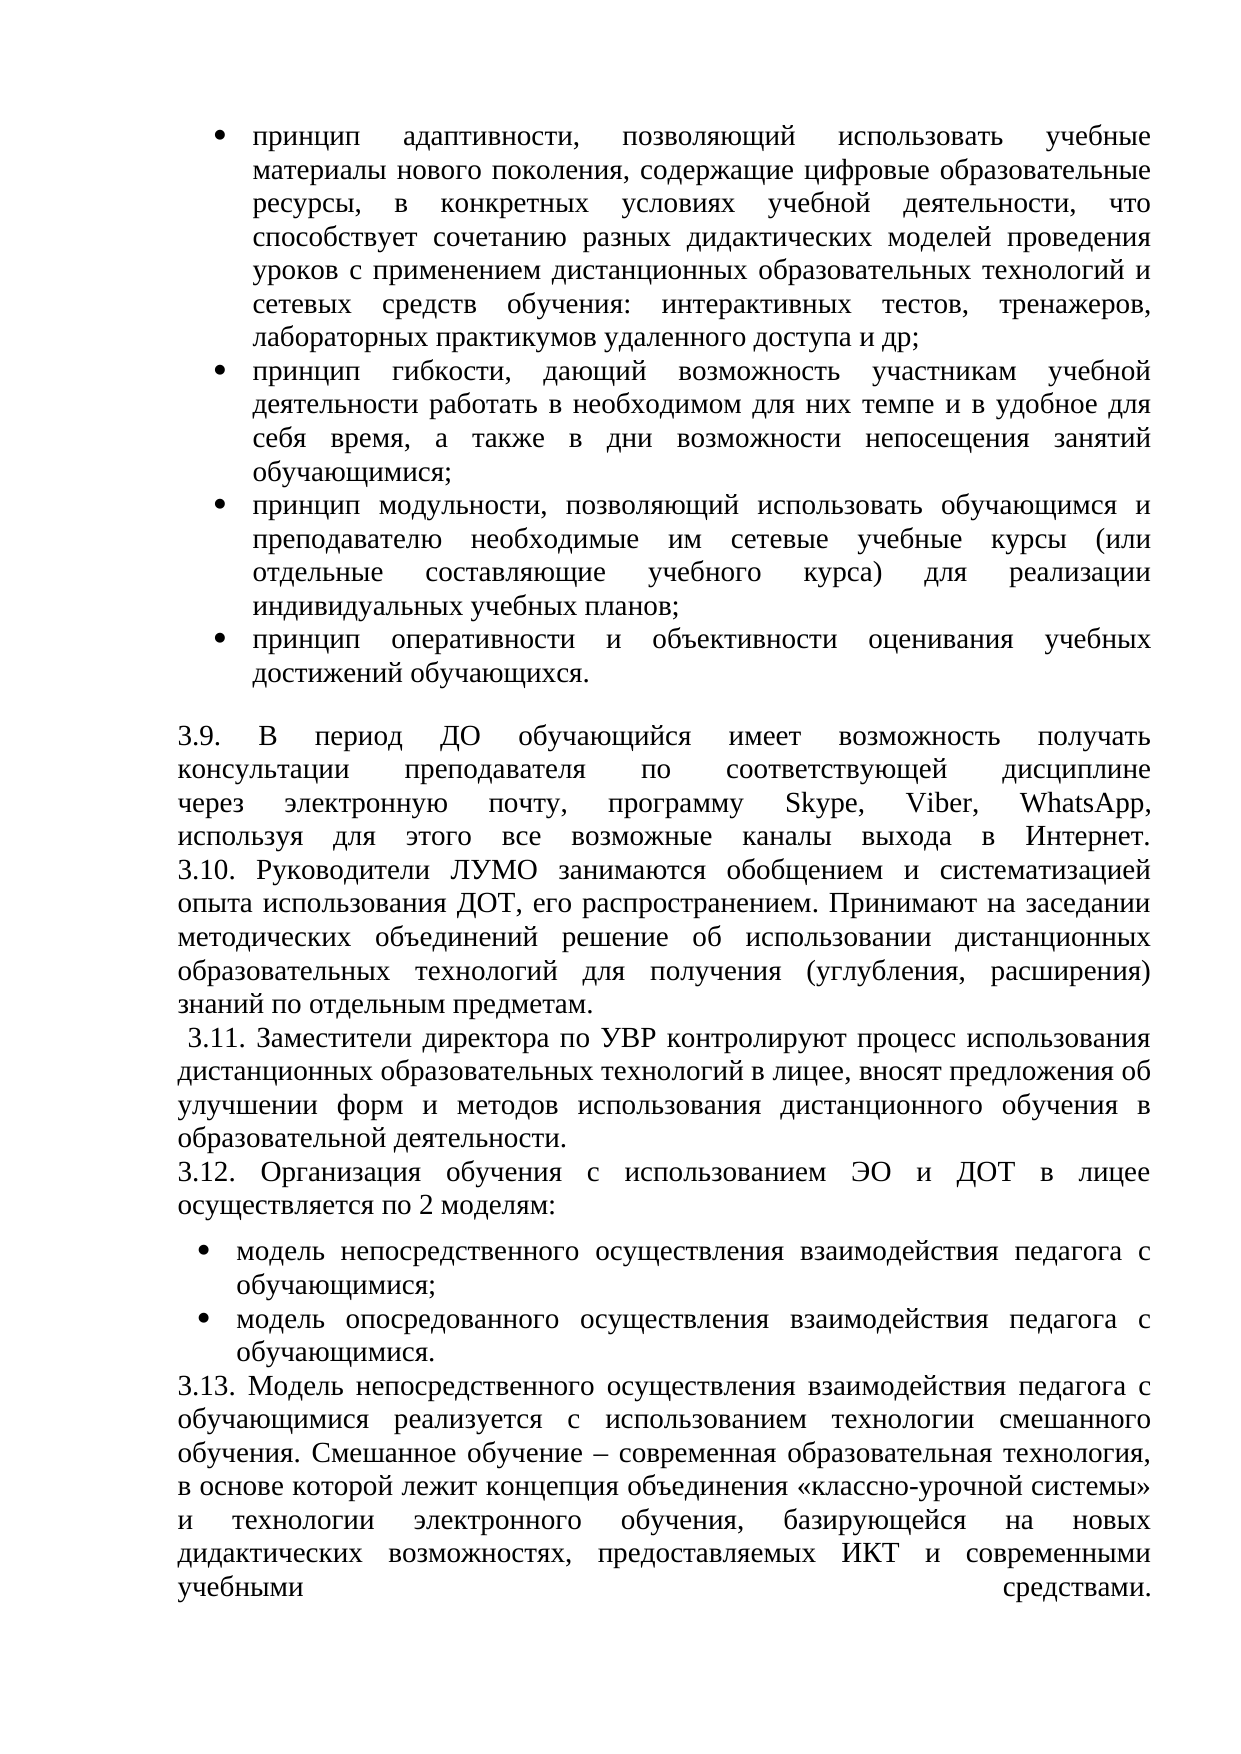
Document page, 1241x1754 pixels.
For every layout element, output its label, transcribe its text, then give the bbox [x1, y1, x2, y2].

list модель опосредованного осуществления взаимодействия педагога с обучающимися. [199, 1301, 1152, 1368]
list модель непосредственного осуществления взаимодействия педагога с обучающимися; [199, 1233, 1152, 1301]
list принцип адаптивности, позволяющий использовать учебные материалы нового поколения, содержащие цифровые образовательные ресурсы, в конкретных условиях учебной деятельности, что способствует сочетанию разных дидактических моделей проведения уроков с применением дистанционных образовательных технологий и сетевых средств обучения: интерактивных тестов, тренажеров, лабораторных практикумов удаленного доступа и др; [215, 118, 1152, 353]
text 3.11. Заместители директора по УВР контролируют процесс использования дистанционных образовательных технологий в лицее, вносят предложения об улучшении форм и методов использования дистанционного обучения в образовательной деятельности. [177, 1020, 1152, 1154]
text 3.9. В период ДО обучающийся имеет возможность получать консультации преподавателя по соответствующей дисциплине через электронную почту, программу Skype, Viber, WhatsApp, используя для этого все возможные каналы выхода в Интернет. 3.10. Руководители ЛУМО занимаются обобщением и систематизацией опыта использования ДОТ, его распространением. Принимают на заседании методических объединений решение об использовании дистанционных образовательных технологий для получения (углубления, расширения) знаний по отдельным предметам. [177, 718, 1152, 1020]
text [177, 1368, 1152, 1603]
text 3.12. Организация обучения с использованием ЭО и ДОТ в лицее осуществляется по 2 моделям: [177, 1154, 1152, 1221]
list принцип модульности, позволяющий использовать обучающимся и преподавателю необходимые им сетевые учебные курсы (или отдельные составляющие учебного курса) для реализации индивидуальных учебных планов; [215, 487, 1152, 622]
list принцип оперативности и объективности оценивания учебных достижений обучающихся. [215, 622, 1152, 689]
list принцип гибкости, дающий возможность участникам учебной деятельности работать в необходимом для них темпе и в удобное для себя время, а также в дни возможности непосещения занятий обучающимися; [215, 353, 1152, 487]
